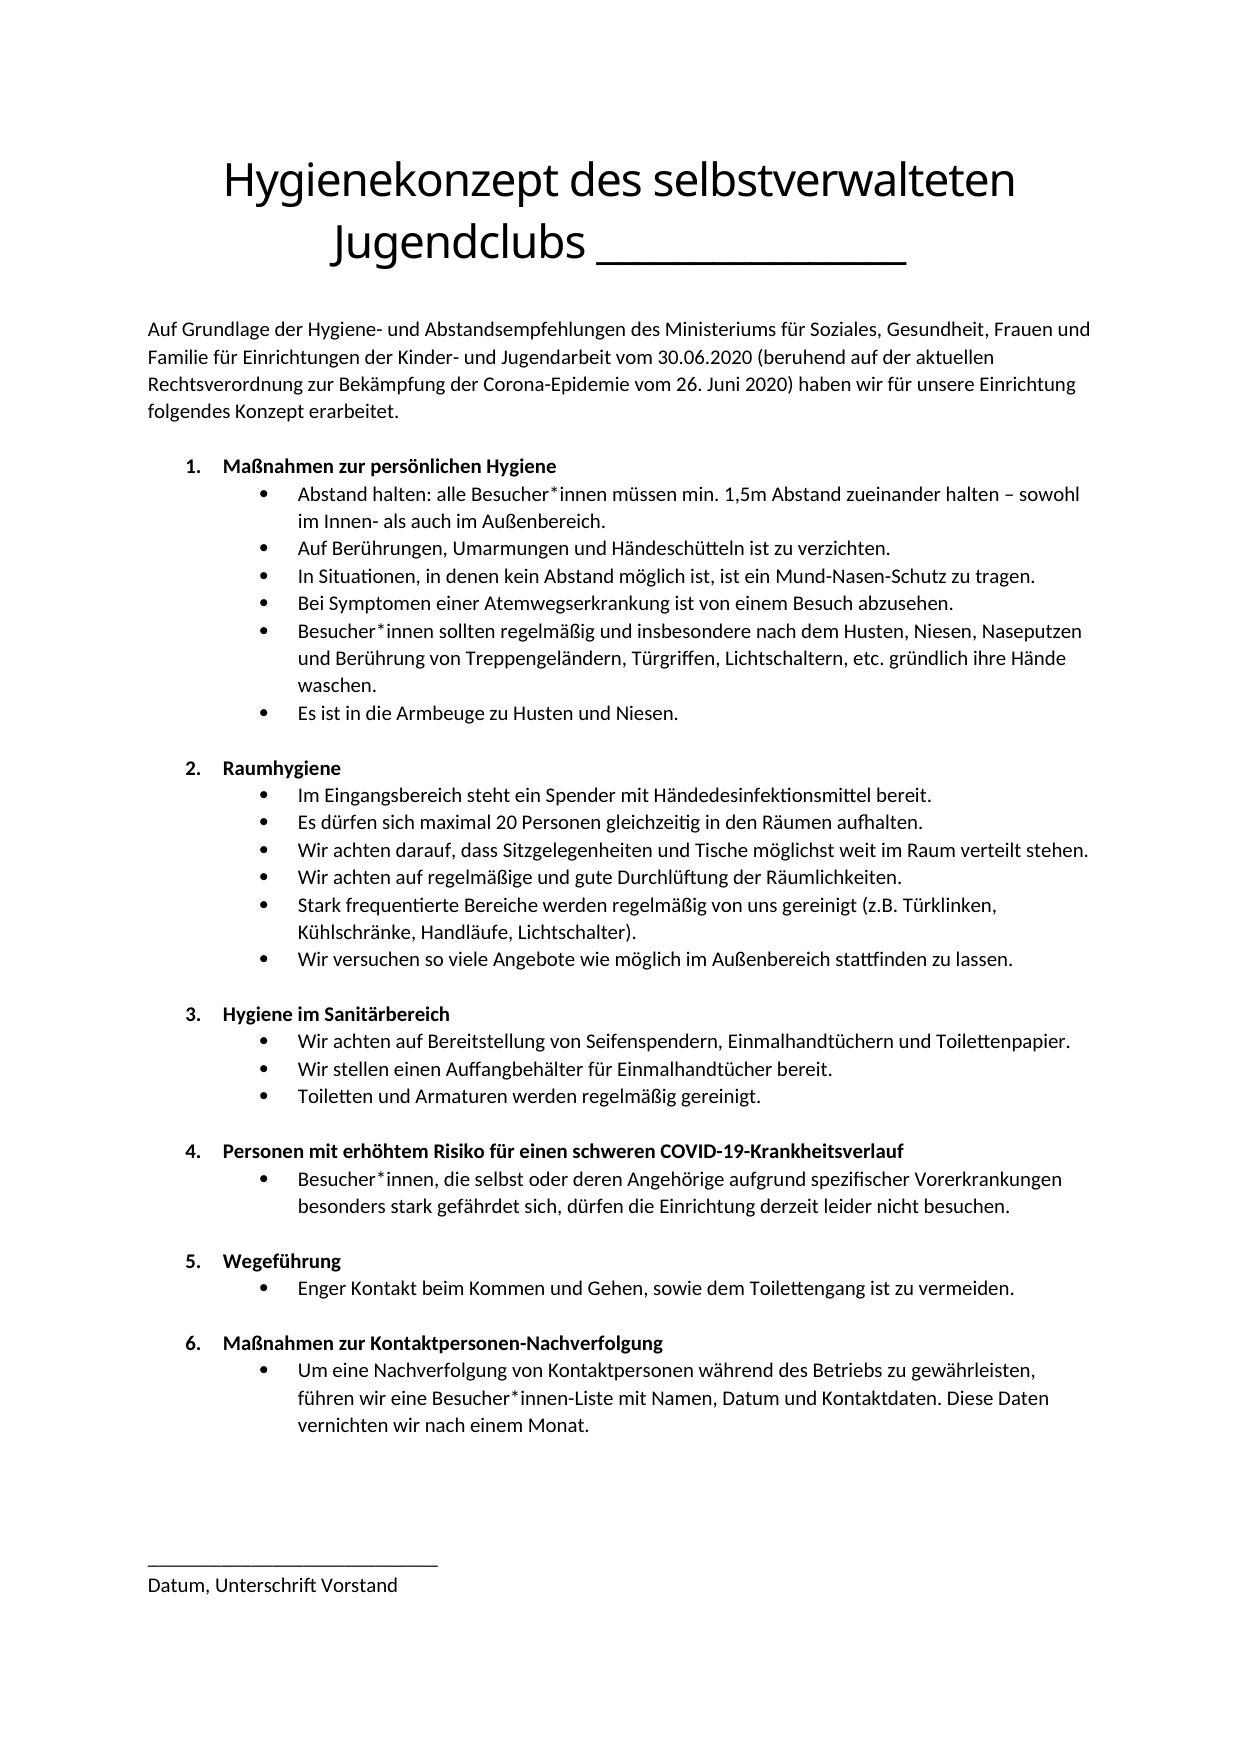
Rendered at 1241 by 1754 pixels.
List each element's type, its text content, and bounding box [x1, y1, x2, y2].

list Wir achten darauf, dass Sitzgelegenheiten und Tische möglichst weit im Raum verteilt stehen. [260, 837, 1093, 862]
list Wir achten auf Bereitstellung von Seifenspendern, Einmalhandtüchern und Toilettenpapier. [260, 1029, 1093, 1054]
list Maßnahmen zur persönlichen Hygiene [185, 453, 1093, 479]
list Es ist in die Armbeuge zu Husten und Niesen. [260, 700, 1093, 725]
list Besucher*innen, die selbst oder deren Angehörige aufgrund spezifischer Vorerkrankungen besonders stark gefährdet sich, dürfen die Einrichtung derzeit leider nicht besuchen. [260, 1166, 1093, 1218]
list Bei Symptomen einer Atemwegserkrankung ist von einem Besuch abzusehen. [260, 590, 1093, 616]
list Toiletten und Armaturen werden regelmäßig gereinigt. [260, 1083, 1093, 1109]
list In Situationen, in denen kein Abstand möglich ist, ist ein Mund-Nasen-Schutz zu tragen. [260, 563, 1093, 588]
list Raumhygiene [185, 755, 1093, 780]
list Auf Grundlage der Hygiene- und Abstandsempfehlungen des Ministeriums für Soziales, Gesundheit, Frauen und Familie für Einrichtungen der Kinder- und Jugendarbeit vom 30.06.2020 (beruhend auf der aktuellen Rechtsverordnung zur Bekämpfung der Corona-Epidemie vom 26. Juni 2020) haben wir für unsere Einrichtung folgendes Konzept erarbeitet. [148, 316, 1093, 424]
list Enger Kontakt beim Kommen und Gehen, sowie dem Toilettengang ist zu vermeiden. [260, 1275, 1093, 1301]
title Hygienekonzept des selbstverwalteten [148, 148, 1093, 210]
list Maßnahmen zur Kontaktpersonen-Nachverfolgung [185, 1330, 1093, 1356]
list Wir achten auf regelmäßige und gute Durchlüftung der Räumlichkeiten. [260, 864, 1093, 890]
list Wir versuchen so viele Angebote wie möglich im Außenbereich stattfinden zu lassen. [260, 947, 1093, 972]
text ____________________________ Datum, Unterschrift Vorstand [148, 1544, 1093, 1597]
list Personen mit erhöhtem Risiko für einen schweren COVID-19-Krankheitsverlauf [185, 1138, 1093, 1164]
list Im Eingangsbereich steht ein Spender mit Händedesinfektionsmittel bereit. [260, 782, 1093, 808]
list Wir stellen einen Auffangbehälter für Einmalhandtücher bereit. [260, 1056, 1093, 1082]
list Auf Berührungen, Umarmungen und Händeschütteln ist zu verzichten. [260, 536, 1093, 561]
list Um eine Nachverfolgung von Kontaktpersonen während des Betriebs zu gewährleisten, führen wir eine Besucher*innen-Liste mit Namen, Datum und Kontaktdaten. Diese Daten vernichten wir nach einem Monat. [260, 1357, 1093, 1438]
title Jugendclubs ________________ [148, 210, 1093, 272]
list Abstand halten: alle Besucher*innen müssen min. 1,5m Abstand zueinander halten – sowohl im Innen- als auch im Außenbereich. [260, 481, 1093, 534]
list Hygiene im Sanitärbereich [185, 1001, 1093, 1027]
list Wegeführung [185, 1248, 1093, 1273]
list Stark frequentierte Bereiche werden regelmäßig von uns gereinigt (z.B. Türklinken, Kühlschränke, Handläufe, Lichtschalter). [260, 892, 1093, 944]
list Besucher*innen sollten regelmäßig und insbesondere nach dem Husten, Niesen, Naseputzen und Berührung von Treppengeländern, Türgriffen, Lichtschaltern, etc. gründlich ihre Hände waschen. [260, 618, 1093, 698]
list Es dürfen sich maximal 20 Personen gleichzeitig in den Räumen aufhalten. [260, 809, 1093, 835]
